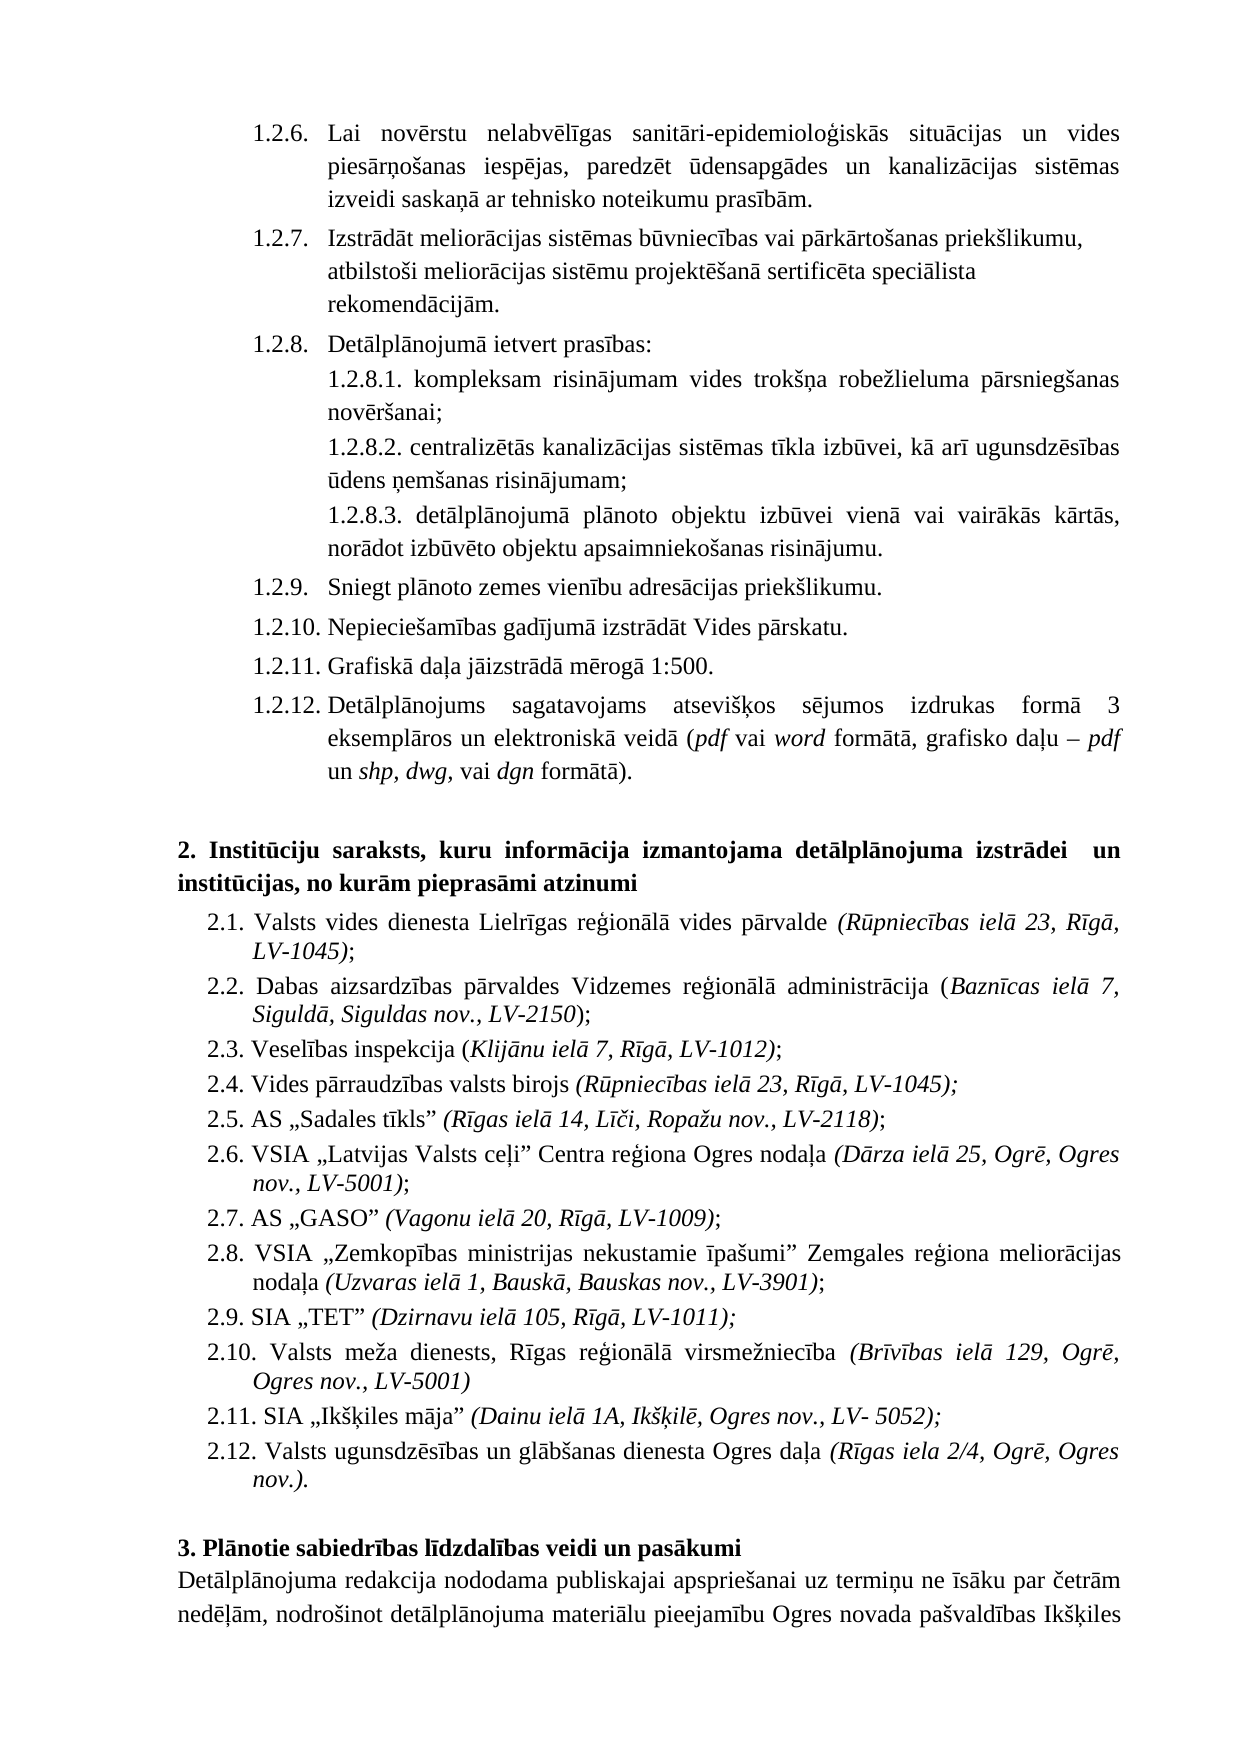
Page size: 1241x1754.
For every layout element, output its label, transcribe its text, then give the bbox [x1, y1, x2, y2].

text 1.2.8.2. centralizētās kanalizācijas sistēmas tīkla izbūvei, kā arī ugunsdzēsības ūdens ņemšanas risinājumam; [327, 432, 1120, 494]
list Nepieciešamības gadījumā izstrādāt Vides pārskatu. [252, 612, 1120, 640]
text 2.10. Valsts meža dienests, Rīgas reģionālā virsmežniecība (Brīvības ielā 129, Ogrē, Ogres nov., LV-5001) [207, 1337, 1122, 1394]
text 2.7. AS „GASO” (Vagonu ielā 20, Rīgā, LV-1009); [207, 1203, 1122, 1232]
text 2.12. Valsts ugunsdzēsības un glābšanas dienesta Ogres daļa (Rīgas iela 2/4, Ogrē, Ogres nov.). [207, 1436, 1122, 1493]
text 1.2.8.1. kompleksam risinājumam vides trokšņa robežlieluma pārsniegšanas novēršanai; [327, 364, 1120, 426]
list Detālplānojumā ietvert prasības: [252, 329, 1120, 357]
text 2.2. Dabas aizsardzības pārvaldes Vidzemes reģionālā administrācija (Baznīcas ielā 7, Siguldā, Siguldas nov., LV-2150); [207, 971, 1122, 1028]
list Sniegt plānoto zemes vienību adresācijas priekšlikumu. [252, 572, 1120, 601]
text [177, 1566, 1122, 1627]
text 2.3. Veselības inspekcija (Klijānu ielā 7, Rīgā, LV-1012); [207, 1034, 1122, 1063]
text 2.6. VSIA „Latvijas Valsts ceļi” Centra reģiona Ogres nodaļa (Dārza ielā 25, Ogrē, Ogres nov., LV-5001); [207, 1139, 1122, 1197]
text 1.2.8.3. detālplānojumā plānoto objektu izbūvei vienā vai vairākās kārtās, norādot izbūvēto objektu apsaimniekošanas risinājumu. [327, 500, 1120, 562]
text 2.11. SIA „Ikšķiles māja” (Dainu ielā 1A, Ikšķilē, Ogres nov., LV- 5052); [207, 1401, 1122, 1429]
list Lai novērstu nelabvēlīgas sanitāri-epidemioloģiskās situācijas un vides piesārņošanas iespējas, paredzēt ūdensapgādes un kanalizācijas sistēmas izveidi saskaņā ar tehnisko noteikumu prasībām. [252, 118, 1120, 213]
list Detālplānojums sagatavojams atsevišķos sējumos izdrukas formā 3 eksemplāros un elektroniskā veidā (pdf vai word formātā, grafisko daļu – pdf un shp, dwg, vai dgn formātā). [252, 690, 1120, 785]
list Grafiskā daļa jāizstrādā mērogā 1:500. [252, 651, 1120, 680]
text 3. Plānotie sabiedrības līdzdalības veidi un pasākumi [177, 1533, 1122, 1561]
text 2.1. Valsts vides dienesta Lielrīgas reģionālā vides pārvalde (Rūpniecības ielā 23, Rīgā, LV-1045); [207, 907, 1122, 964]
text 2. Institūciju saraksts, kuru informācija izmantojama detālplānojuma izstrādei un institūcijas, no kurām pieprasāmi atzinumi [177, 835, 1122, 897]
list Izstrādāt meliorācijas sistēmas būvniecības vai pārkārtošanas priekšlikumu, atbilstoši meliorācijas sistēmu projektēšanā sertificēta speciālista rekomendācijām. [252, 223, 1122, 318]
text 2.8. VSIA „Zemkopības ministrijas nekustamie īpašumi” Zemgales reģiona meliorācijas nodaļa (Uzvaras ielā 1, Bauskā, Bauskas nov., LV-3901); [207, 1238, 1122, 1296]
text 2.9. SIA „TET” (Dzirnavu ielā 105, Rīgā, LV-1011); [207, 1302, 1122, 1331]
text 2.4. Vides pārraudzības valsts birojs (Rūpniecības ielā 23, Rīgā, LV-1045); [207, 1069, 1122, 1098]
text 2.5. AS „Sadales tīkls” (Rīgas ielā 14, Līči, Ropažu nov., LV-2118); [207, 1104, 1122, 1133]
